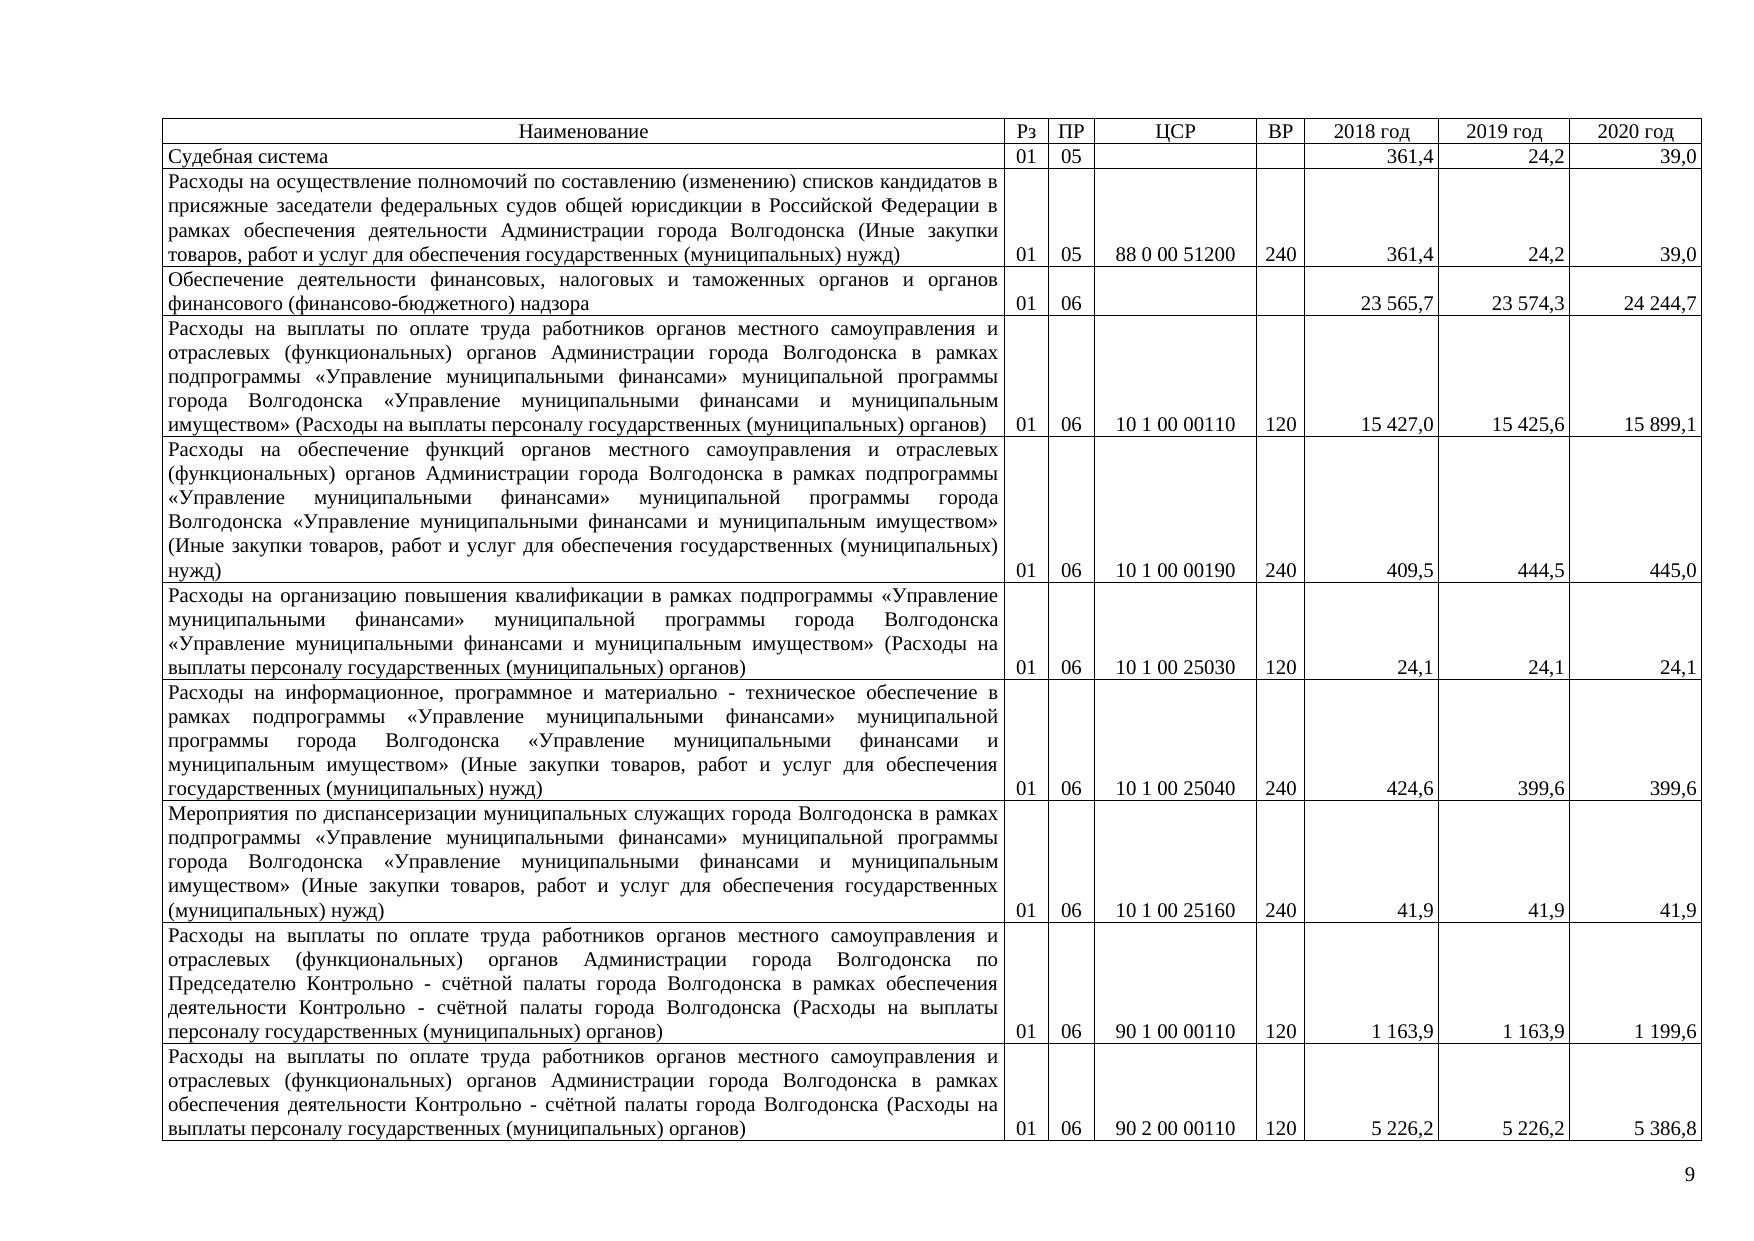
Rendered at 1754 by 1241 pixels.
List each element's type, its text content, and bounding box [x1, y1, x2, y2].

table_cell [1257, 267, 1304, 315]
table_cell Судебная система [163, 144, 1004, 168]
table_cell 06 [1049, 680, 1094, 800]
table_cell 01 [1005, 801, 1048, 922]
table_cell 01 [1005, 583, 1048, 679]
table_cell 39,0 [1570, 169, 1701, 266]
table_cell 01 [1005, 316, 1048, 436]
table_cell 10 1 00 00190 [1095, 437, 1256, 582]
table_cell 10 1 00 25160 [1095, 801, 1256, 922]
table_cell 10 1 00 00110 [1095, 316, 1256, 436]
table_cell 01 [1005, 267, 1048, 315]
table_header Рз [1005, 119, 1048, 143]
table_cell Расходы на осуществление полномочий по составлению (изменению) списков кандидатов в присяжные заседатели федеральных судов общей юрисдикции в Российской Федерации в рамках обеспечения деятельности Администрации города Волгодонска (Иные закупки товаров, работ и услуг для обеспечения государственных (муниципальных) нужд) [163, 169, 1004, 266]
table_header Наименование [163, 119, 1004, 143]
table_header ВР [1257, 119, 1304, 143]
table_cell 10 1 00 25040 [1095, 680, 1256, 800]
table_cell [1095, 267, 1256, 315]
table_header ПР [1049, 119, 1094, 143]
table_cell 24,1 [1570, 583, 1701, 679]
table_cell 23 574,3 [1439, 267, 1569, 315]
table_cell 24,1 [1305, 583, 1438, 679]
table_cell Расходы на обеспечение функций органов местного самоуправления и отраслевых (функциональных) органов Администрации города Волгодонска в рамках подпрограммы «Управление муниципальными финансами» муниципальной программы города Волгодонска «Управление муниципальными финансами и муниципальным имуществом» (Иные закупки товаров, работ и услуг для обеспечения государственных (муниципальных) нужд) [163, 437, 1004, 582]
table_cell 15 899,1 [1570, 316, 1701, 436]
table_cell Расходы на выплаты по оплате труда работников органов местного самоуправления и отраслевых (функциональных) органов Администрации города Волгодонска по Председателю Контрольно - счётной палаты города Волгодонска в рамках обеспечения деятельности Контрольно - счётной палаты города Волгодонска (Расходы на выплаты персоналу государственных (муниципальных) органов) [163, 923, 1004, 1043]
table_cell 06 [1049, 437, 1094, 582]
table_cell Расходы на выплаты по оплате труда работников органов местного самоуправления и отраслевых (функциональных) органов Администрации города Волгодонска в рамках подпрограммы «Управление муниципальными финансами» муниципальной программы города Волгодонска «Управление муниципальными финансами и муниципальным имуществом» (Расходы на выплаты персоналу государственных (муниципальных) органов) [163, 316, 1004, 436]
table_cell 01 [1005, 437, 1048, 582]
table_cell 05 [1049, 144, 1094, 168]
table_cell 01 [1005, 1044, 1048, 1140]
table_cell 361,4 [1305, 144, 1438, 168]
table_cell Расходы на выплаты по оплате труда работников органов местного самоуправления и отраслевых (функциональных) органов Администрации города Волгодонска в рамках обеспечения деятельности Контрольно - счётной палаты города Волгодонска (Расходы на выплаты персоналу государственных (муниципальных) органов) [163, 1044, 1004, 1140]
table_cell Расходы на информационное, программное и материально - техническое обеспечение в рамках подпрограммы «Управление муниципальными финансами» муниципальной программы города Волгодонска «Управление муниципальными финансами и муниципальным имуществом» (Иные закупки товаров, работ и услуг для обеспечения государственных (муниципальных) нужд) [163, 680, 1004, 800]
table_cell 01 [1005, 680, 1048, 800]
table_header 2020 год [1570, 119, 1701, 143]
table_cell 10 1 00 25030 [1095, 583, 1256, 679]
table_cell 445,0 [1570, 437, 1701, 582]
table_cell 06 [1049, 267, 1094, 315]
table_cell 120 [1257, 583, 1304, 679]
table_cell 120 [1257, 316, 1304, 436]
table_cell 24 244,7 [1570, 267, 1701, 315]
table_cell 399,6 [1439, 680, 1569, 800]
table_cell 424,6 [1305, 680, 1438, 800]
table_cell 15 427,0 [1305, 316, 1438, 436]
table_cell 5 226,2 [1305, 1044, 1438, 1140]
table_cell 41,9 [1439, 801, 1569, 922]
table_cell Обеспечение деятельности финансовых, налоговых и таможенных органов и органов финансового (финансово-бюджетного) надзора [163, 267, 1004, 315]
table_cell 41,9 [1570, 801, 1701, 922]
table_cell 24,2 [1439, 169, 1569, 266]
table_cell 240 [1257, 169, 1304, 266]
table_cell 39,0 [1570, 144, 1701, 168]
table_cell 120 [1257, 1044, 1304, 1140]
table_header ЦСР [1095, 119, 1256, 143]
table_header 2019 год [1439, 119, 1569, 143]
table_cell 01 [1005, 169, 1048, 266]
table_cell 06 [1049, 801, 1094, 922]
table_cell 5 386,8 [1570, 1044, 1701, 1140]
table_cell 444,5 [1439, 437, 1569, 582]
table_cell 06 [1049, 923, 1094, 1043]
table_cell 01 [1005, 144, 1048, 168]
table_cell 15 425,6 [1439, 316, 1569, 436]
table_cell 361,4 [1305, 169, 1438, 266]
table_cell 1 199,6 [1570, 923, 1701, 1043]
table_cell 05 [1049, 169, 1094, 266]
table_cell 90 1 00 00110 [1095, 923, 1256, 1043]
table_cell 24,2 [1439, 144, 1569, 168]
table_cell 06 [1049, 1044, 1094, 1140]
table_cell Мероприятия по диспансеризации муниципальных служащих города Волгодонска в рамках подпрограммы «Управление муниципальными финансами» муниципальной программы города Волгодонска «Управление муниципальными финансами и муниципальным имуществом» (Иные закупки товаров, работ и услуг для обеспечения государственных (муниципальных) нужд) [163, 801, 1004, 922]
table_cell 409,5 [1305, 437, 1438, 582]
table_header 2018 год [1305, 119, 1438, 143]
table_cell [1257, 144, 1304, 168]
table_cell 88 0 00 51200 [1095, 169, 1256, 266]
table_cell 240 [1257, 680, 1304, 800]
table_cell 240 [1257, 437, 1304, 582]
table_cell 23 565,7 [1305, 267, 1438, 315]
table_cell 41,9 [1305, 801, 1438, 922]
table_cell 24,1 [1439, 583, 1569, 679]
table_cell 399,6 [1570, 680, 1701, 800]
table_cell 06 [1049, 583, 1094, 679]
table_cell 240 [1257, 801, 1304, 922]
table_cell 5 226,2 [1439, 1044, 1569, 1140]
table_cell [1095, 144, 1256, 168]
table_cell 1 163,9 [1305, 923, 1438, 1043]
table_cell 01 [1005, 923, 1048, 1043]
table_cell Расходы на организацию повышения квалификации в рамках подпрограммы «Управление муниципальными финансами» муниципальной программы города Волгодонска «Управление муниципальными финансами и муниципальным имуществом» (Расходы на выплаты персоналу государственных (муниципальных) органов) [163, 583, 1004, 679]
table_cell 90 2 00 00110 [1095, 1044, 1256, 1140]
table_cell 120 [1257, 923, 1304, 1043]
table_cell 06 [1049, 316, 1094, 436]
table_cell 1 163,9 [1439, 923, 1569, 1043]
